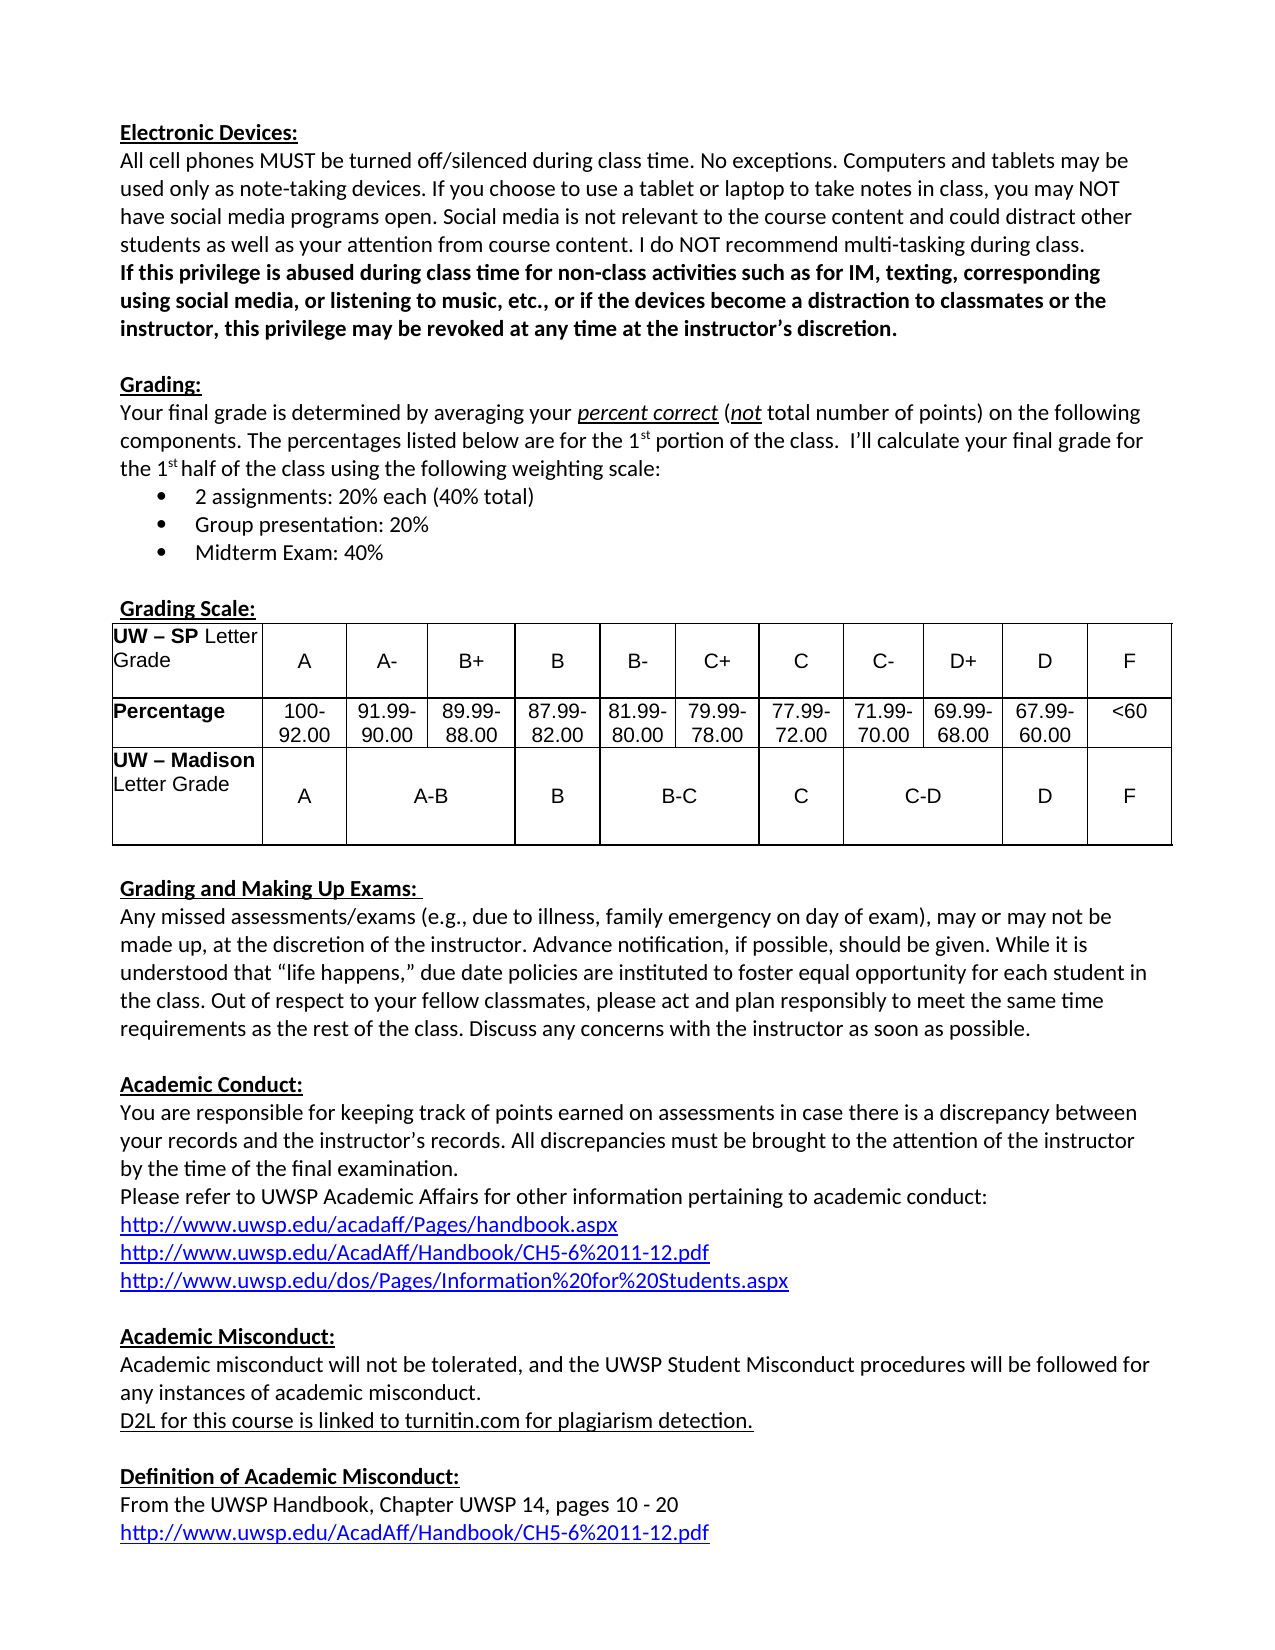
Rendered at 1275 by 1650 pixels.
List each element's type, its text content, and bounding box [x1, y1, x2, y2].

table_header F [1088, 624, 1171, 697]
table_header B+ [428, 624, 514, 697]
table_cell D [1003, 748, 1087, 844]
table_header C+ [676, 624, 758, 697]
text Grading: [120, 370, 1155, 398]
table_cell A [263, 748, 346, 844]
table_cell 100-92.00 [263, 699, 346, 747]
text From the UWSP Handbook, Chapter UWSP 14, pages 10 - 20 [120, 1490, 1155, 1518]
text D2L for this course is linked to turnitin.com for plagiarism detection. [120, 1406, 1155, 1434]
text Academic misconduct will not be tolerated, and the UWSP Student Misconduct procedures will be followed for any instances of academic misconduct. [120, 1350, 1155, 1406]
table_cell 71.99-70.00 [844, 699, 923, 747]
table_header A- [347, 624, 427, 697]
table_cell Percentage [113, 699, 262, 747]
table_header B [516, 624, 599, 697]
text Your final grade is determined by averaging your percent correct (not total number of points) on the following components. The percentages listed below are for the 1st portion of the class. I’ll calculate your final grade for the 1st half of the class using the following weighting scale: [120, 398, 1155, 482]
table_header D [1003, 624, 1087, 697]
text http://www.uwsp.edu/AcadAff/Handbook/CH5-6%2011-12.pdf [120, 1238, 1155, 1266]
text Please refer to UWSP Academic Affairs for other information pertaining to academic conduct: [120, 1182, 1155, 1210]
text Grading and Making Up Exams: [120, 874, 1155, 902]
text http://www.uwsp.edu/dos/Pages/Information%20for%20Students.aspx [120, 1266, 1155, 1294]
table_cell UW – Madison Letter Grade [113, 748, 262, 844]
table_cell 87.99-82.00 [516, 699, 599, 747]
table_header B- [601, 624, 675, 697]
text All cell phones MUST be turned off/silenced during class time. No exceptions. Computers and tablets may be used only as note-taking devices. If you choose to use a tablet or laptop to take notes in class, you may NOT have social media programs open. Social media is not relevant to the course content and could distract other students as well as your attention from course content. I do NOT recommend multi-tasking during class. [120, 146, 1155, 258]
table_header D+ [924, 624, 1002, 697]
text http://www.uwsp.edu/AcadAff/Handbook/CH5-6%2011-12.pdf [120, 1518, 1155, 1546]
text Grading Scale: [120, 594, 1155, 622]
text Academic Misconduct: [120, 1322, 1155, 1350]
table_cell 77.99-72.00 [760, 699, 843, 747]
table_cell F [1088, 748, 1171, 844]
table_cell 69.99-68.00 [924, 699, 1002, 747]
table_cell B-C [601, 748, 758, 844]
list Group presentation: 20% [157, 510, 1155, 538]
table_cell 89.99-88.00 [428, 699, 514, 747]
table_cell C [760, 748, 843, 844]
table_header UW – SP Letter Grade [113, 624, 262, 697]
text Electronic Devices: [120, 118, 1155, 146]
table_cell <60 [1088, 699, 1171, 747]
table_header C [760, 624, 843, 697]
list Midterm Exam: 40% [157, 538, 1155, 566]
table_cell 67.99-60.00 [1003, 699, 1087, 747]
text http://www.uwsp.edu/acadaff/Pages/handbook.aspx [120, 1210, 1155, 1238]
text If this privilege is abused during class time for non-class activities such as for IM, texting, corresponding using social media, or listening to music, etc., or if the devices become a distraction to classmates or the instructor, this privilege may be revoked at any time at the instructor’s discretion. [120, 258, 1155, 342]
table_cell B [516, 748, 599, 844]
table_header A [263, 624, 346, 697]
table_cell C-D [844, 748, 1002, 844]
text Any missed assessments/exams (e.g., due to illness, family emergency on day of exam), may or may not be made up, at the discretion of the instructor. Advance notification, if possible, should be given. While it is understood that “life happens,” due date policies are instituted to foster equal opportunity for each student in the class. Out of respect to your fellow classmates, please act and plan responsibly to meet the same time requirements as the rest of the class. Discuss any concerns with the instructor as soon as possible. [120, 902, 1155, 1042]
table_cell 91.99-90.00 [347, 699, 427, 747]
table_cell 81.99-80.00 [601, 699, 675, 747]
table_header C- [844, 624, 923, 697]
table_cell A-B [347, 748, 514, 844]
table_cell 79.99-78.00 [676, 699, 758, 747]
list 2 assignments: 20% each (40% total) [157, 482, 1155, 510]
text Definition of Academic Misconduct: [120, 1462, 1155, 1490]
text You are responsible for keeping track of points earned on assessments in case there is a discrepancy between your records and the instructor’s records. All discrepancies must be brought to the attention of the instructor by the time of the final examination. [120, 1098, 1155, 1182]
text Academic Conduct: [120, 1070, 1155, 1098]
